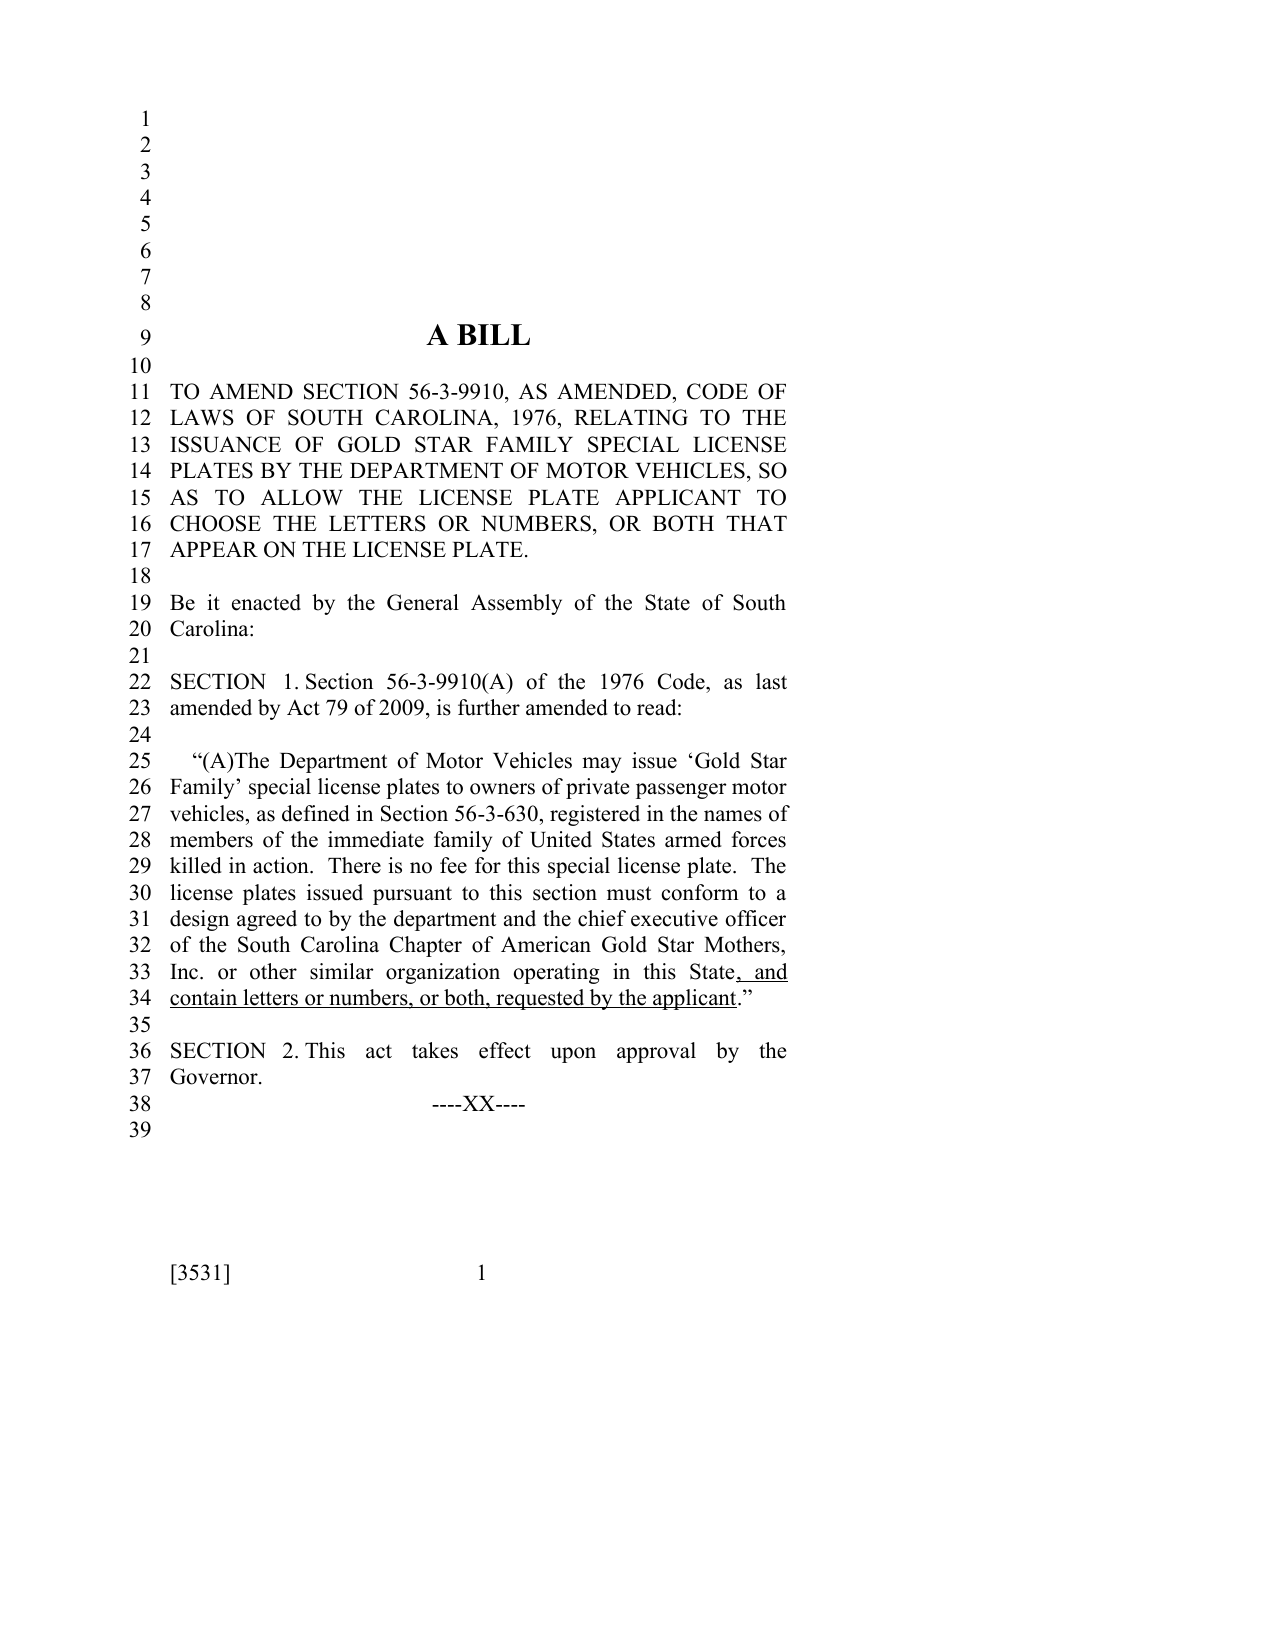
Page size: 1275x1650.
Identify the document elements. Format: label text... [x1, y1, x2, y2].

text SECTION 1. Section 56-3-9910(A) of the 1976 Code, as last amended by Act 79 of 2009, is further amended to read: [169, 668, 787, 721]
text ----XX---- [169, 1090, 787, 1116]
text TO AMEND SECTION 56-3-9910, AS AMENDED, CODE OF LAWS OF SOUTH CAROLINA, 1976, RELATING TO THE ISSUANCE OF GOLD STAR FAMILY SPECIAL LICENSE PLATES BY THE DEPARTMENT OF MOTOR VEHICLES, SO AS TO ALLOW THE LICENSE PLATE APPLICANT TO CHOOSE THE LETTERS OR NUMBERS, OR BOTH THAT APPEAR ON THE LICENSE PLATE. [169, 378, 787, 563]
text A BILL [169, 316, 787, 352]
text SECTION 2. This act takes effect upon approval by the Governor. [169, 1037, 787, 1090]
text Be it enacted by the General Assembly of the State of South Carolina: [169, 589, 787, 642]
text “(A)The Department of Motor Vehicles may issue ‘Gold Star Family’ special license plates to owners of private passenger motor vehicles, as defined in Section 56-3-630, registered in the names of members of the immediate family of United States armed forces killed in action. There is no fee for this special license plate. The license plates issued pursuant to this section must conform to a design agreed to by the department and the chief executive officer of the South Carolina Chapter of American Gold Star Mothers, Inc. or other similar organization operating in this State, and contain letters or numbers, or both, requested by the applicant.” [169, 747, 787, 1011]
